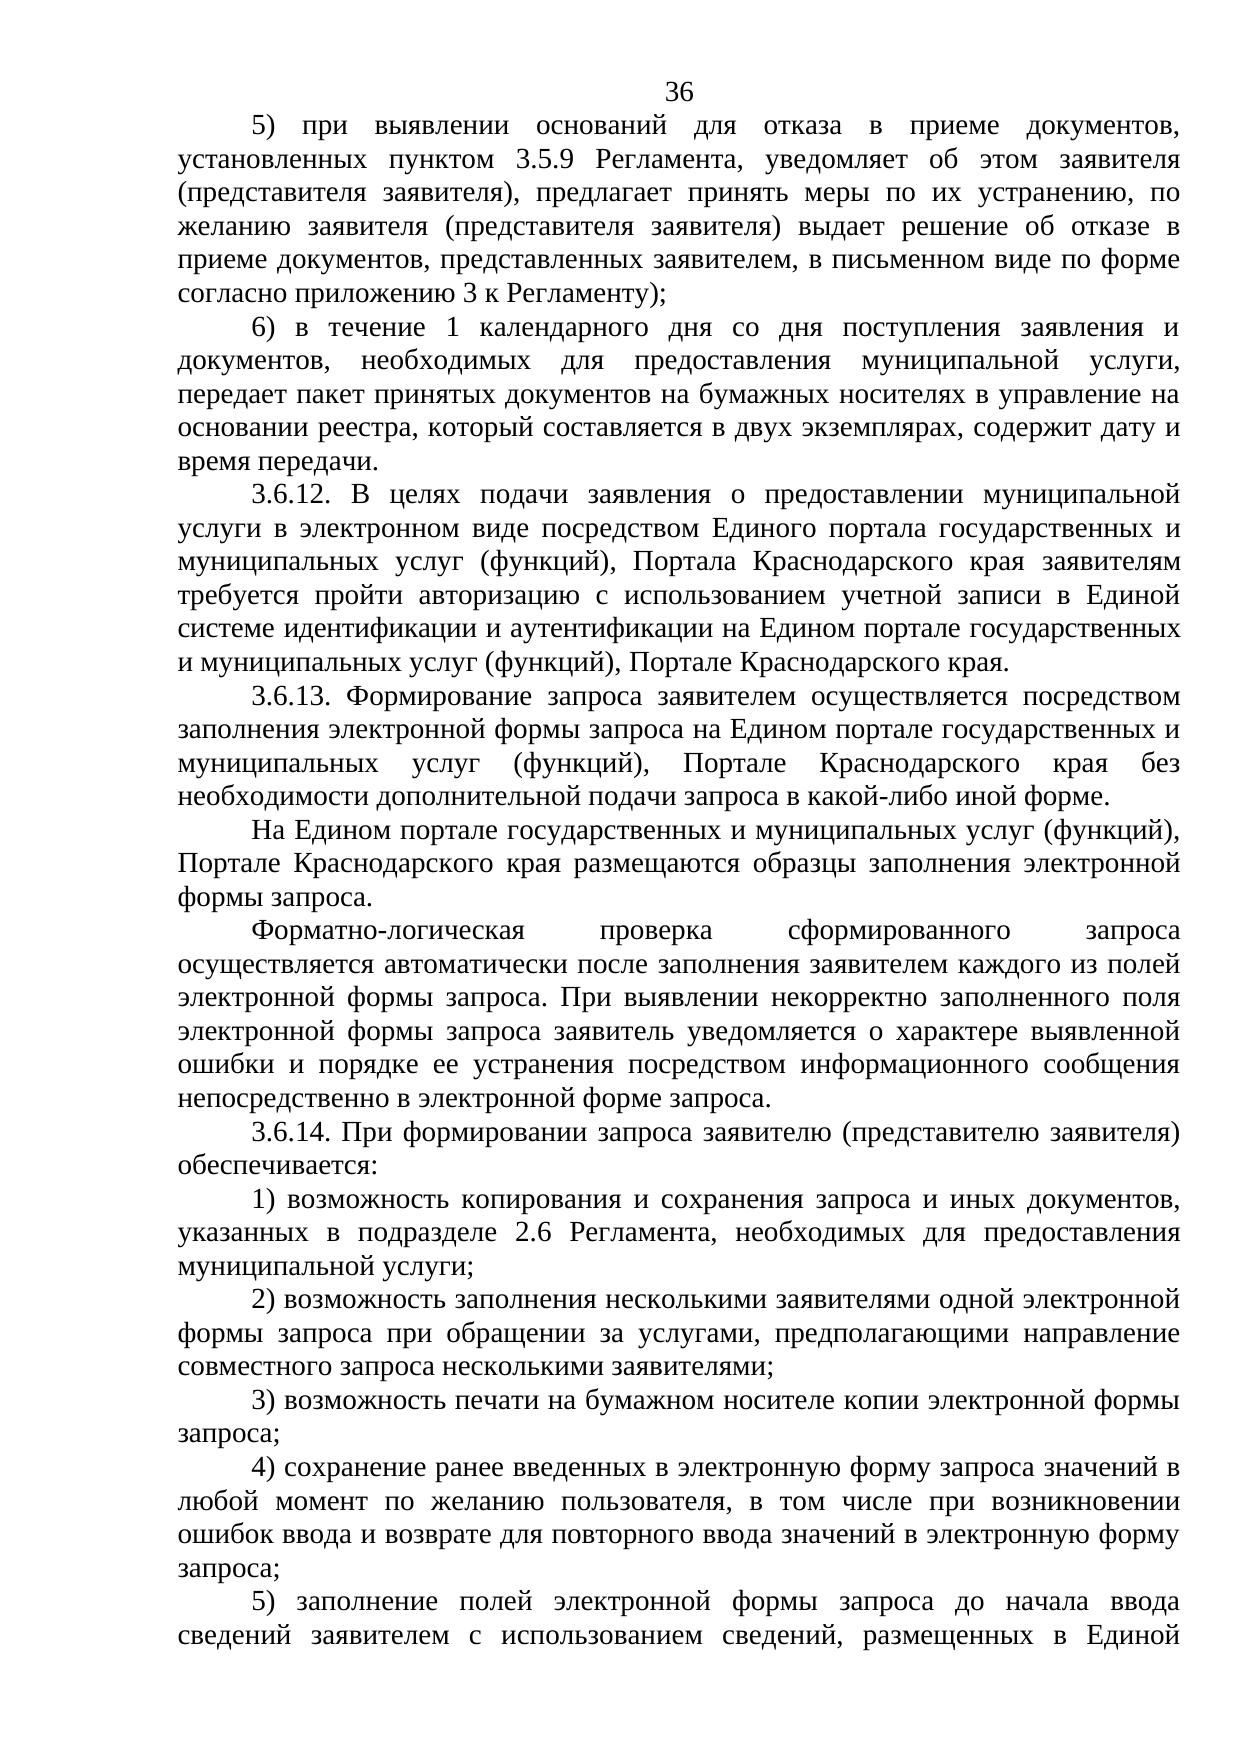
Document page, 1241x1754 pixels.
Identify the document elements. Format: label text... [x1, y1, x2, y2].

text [177, 1583, 1181, 1650]
text 3) возможность печати на бумажном носителе копии электронной формы запроса; [177, 1382, 1181, 1449]
text 3.6.12. В целях подачи заявления о предоставлении муниципальной услуги в электронном виде посредством Единого портала государственных и муниципальных услуг (функций), Портала Краснодарского края заявителям требуется пройти авторизацию с использованием учетной записи в Единой системе идентификации и аутентификации на Едином портале государственных и муниципальных услуг (функций), Портале Краснодарского края. [177, 476, 1181, 678]
text 5) при выявлении оснований для отказа в приеме документов, установленных пунктом 3.5.9 Регламента, уведомляет об этом заявителя (представителя заявителя), предлагает принять меры по их устранению, по желанию заявителя (представителя заявителя) выдает решение об отказе в приеме документов, представленных заявителем, в письменном виде по форме согласно приложению 3 к Регламенту); [177, 107, 1181, 309]
text На Едином портале государственных и муниципальных услуг (функций), Портале Краснодарского края размещаются образцы заполнения электронной формы запроса. [177, 812, 1181, 912]
text 3.6.13. Формирование запроса заявителем осуществляется посредством заполнения электронной формы запроса на Едином портале государственных и муниципальных услуг (функций), Портале Краснодарского края без необходимости дополнительной подачи запроса в какой-либо иной форме. [177, 678, 1181, 812]
text Форматно-логическая проверка сформированного запроса осуществляется автоматически после заполнения заявителем каждого из полей электронной формы запроса. При выявлении некорректно заполненного поля электронной формы запроса заявитель уведомляется о характере выявленной ошибки и порядке ее устранения посредством информационного сообщения непосредственно в электронной форме запроса. [177, 912, 1181, 1114]
text 6) в течение 1 календарного дня со дня поступления заявления и документов, необходимых для предоставления муниципальной услуги, передает пакет принятых документов на бумажных носителях в управление на основании реестра, который составляется в двух экземплярах, содержит дату и время передачи. [177, 309, 1181, 476]
text 4) сохранение ранее введенных в электронную форму запроса значений в любой момент по желанию пользователя, в том числе при возникновении ошибок ввода и возврате для повторного ввода значений в электронную форму запроса; [177, 1449, 1181, 1583]
text 3.6.14. При формировании запроса заявителю (представителю заявителя) обеспечивается: [177, 1114, 1181, 1181]
text 2) возможность заполнения несколькими заявителями одной электронной формы запроса при обращении за услугами, предполагающими направление совместного запроса несколькими заявителями; [177, 1281, 1181, 1382]
text 1) возможность копирования и сохранения запроса и иных документов, указанных в подразделе 2.6 Регламента, необходимых для предоставления муниципальной услуги; [177, 1181, 1181, 1281]
